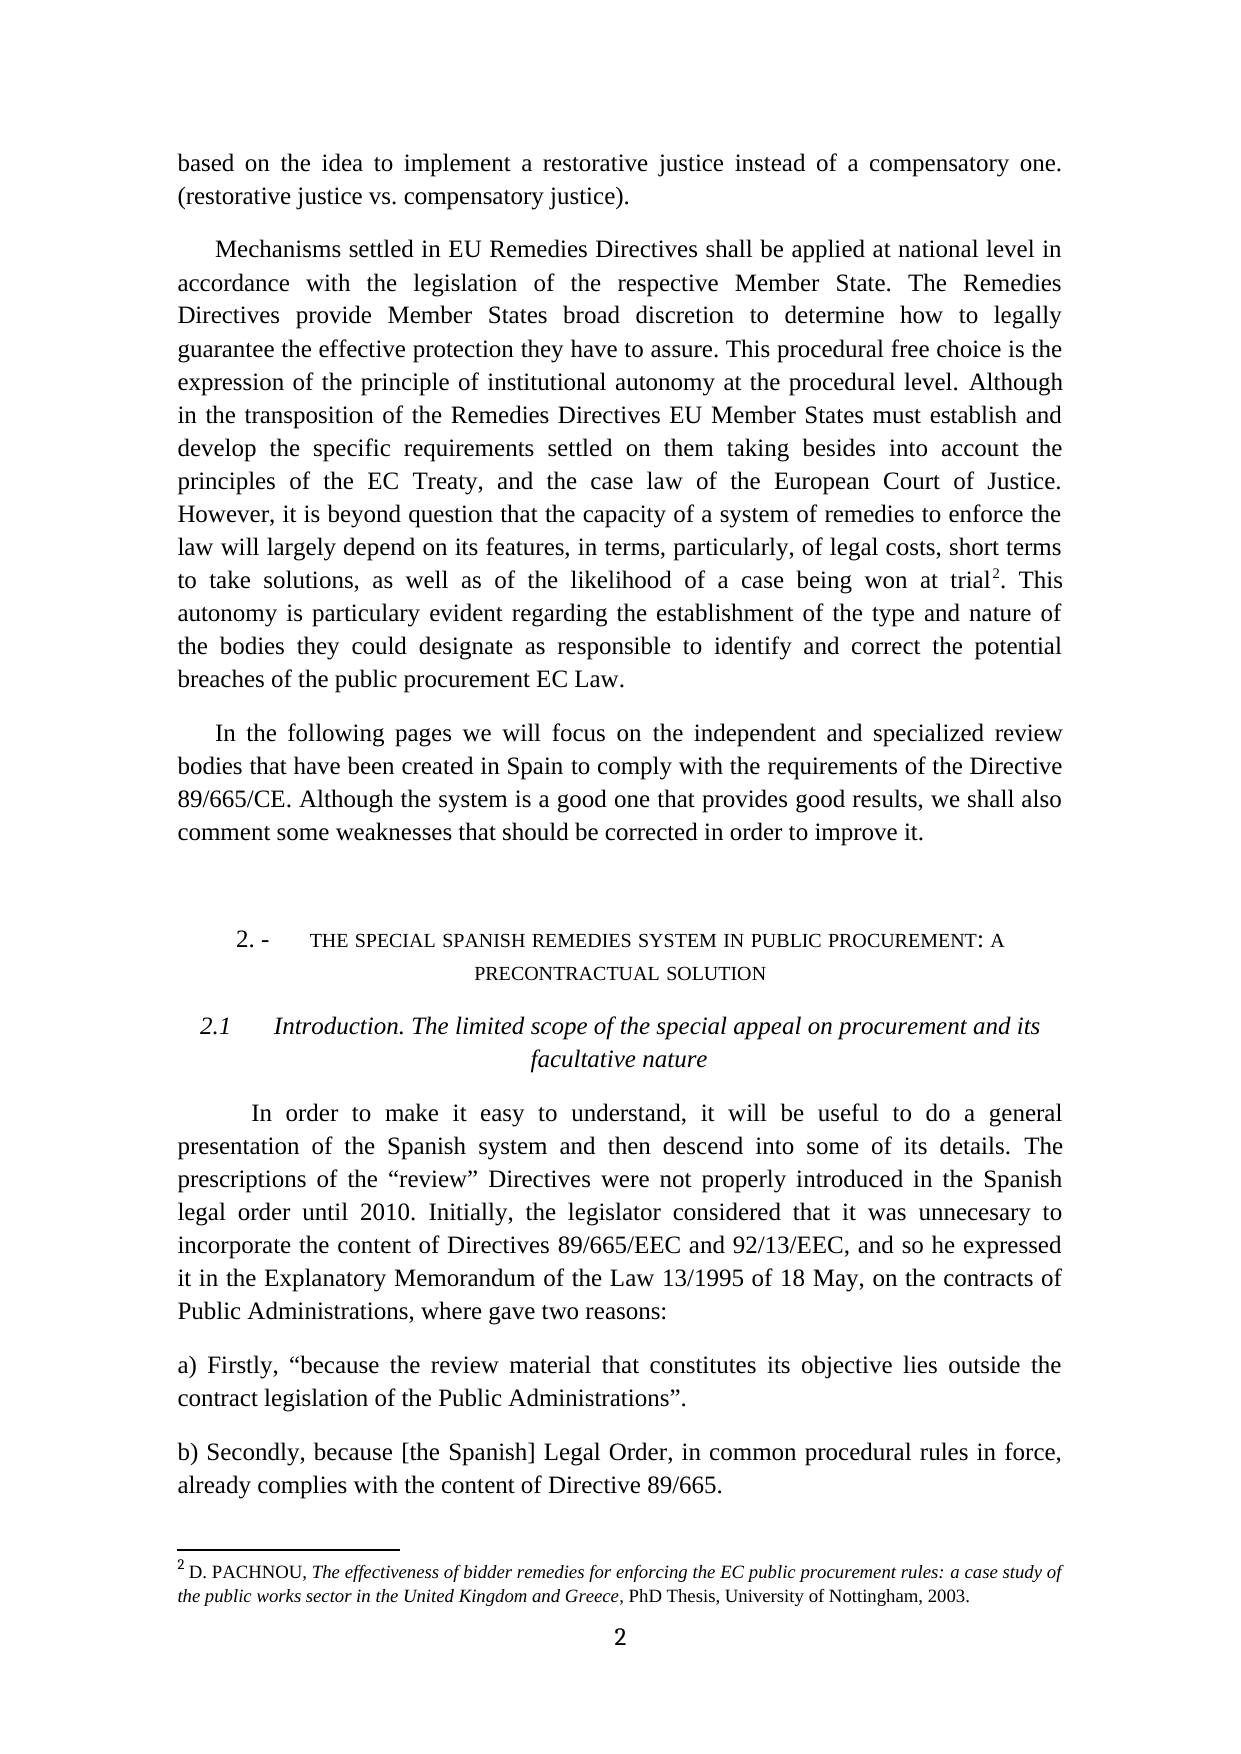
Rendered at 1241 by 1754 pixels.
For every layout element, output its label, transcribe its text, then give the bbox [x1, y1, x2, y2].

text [177, 148, 1063, 209]
subtitle Introduction. The limited scope of the special appeal on procurement and its facultative nature [177, 1011, 1063, 1073]
text a) Firstly, “because the review material that constitutes its objective lies outside the contract legislation of the Public Administrations”. [177, 1350, 1063, 1412]
text In order to make it easy to understand, it will be useful to do a general presentation of the Spanish system and then descend into some of its details. The prescriptions of the “review” Directives were not properly introduced in the Spanish legal order until 2010. Initially, the legislator considered that it was unnecesary to incorporate the content of Directives 89/665/EEC and 92/13/EEC, and so he expressed it in the Explanatory Memorandum of the Law 13/1995 of 18 May, on the contracts of Public Administrations, where gave two reasons: [177, 1098, 1063, 1325]
subtitle the special spanish remedies system in public procurement: a precontractual solution [177, 924, 1063, 986]
text b) Secondly, because [the Spanish] Legal Order, in common procedural rules in force, already complies with the content of Directive 89/665. [177, 1437, 1063, 1499]
text In the following pages we will focus on the independent and specialized review bodies that have been created in Spain to comply with the requirements of the Directive 89/665/CE. Although the system is a good one that provides good results, we shall also comment some weaknesses that should be corrected in order to improve it. [177, 718, 1063, 846]
text Mechanisms settled in EU Remedies Directives shall be applied at national level in accordance with the legislation of the respective Member State. The Remedies Directives provide Member States broad discretion to determine how to legally guarantee the effective protection they have to assure. This procedural free choice is the expression of the principle of institutional autonomy at the procedural level. Although in the transposition of the Remedies Directives EU Member States must establish and develop the specific requirements settled on them taking besides into account the principles of the EC Treaty, and the case law of the European Court of Justice. However, it is beyond question that the capacity of a system of remedies to enforce the law will largely depend on its features, in terms, particularly, of legal costs, short terms to take solutions, as well as of the likelihood of a case being won at trial. This autonomy is particulary evident regarding the establishment of the type and nature of the bodies they could designate as responsible to identify and correct the potential breaches of the public procurement EC Law. [177, 234, 1063, 693]
